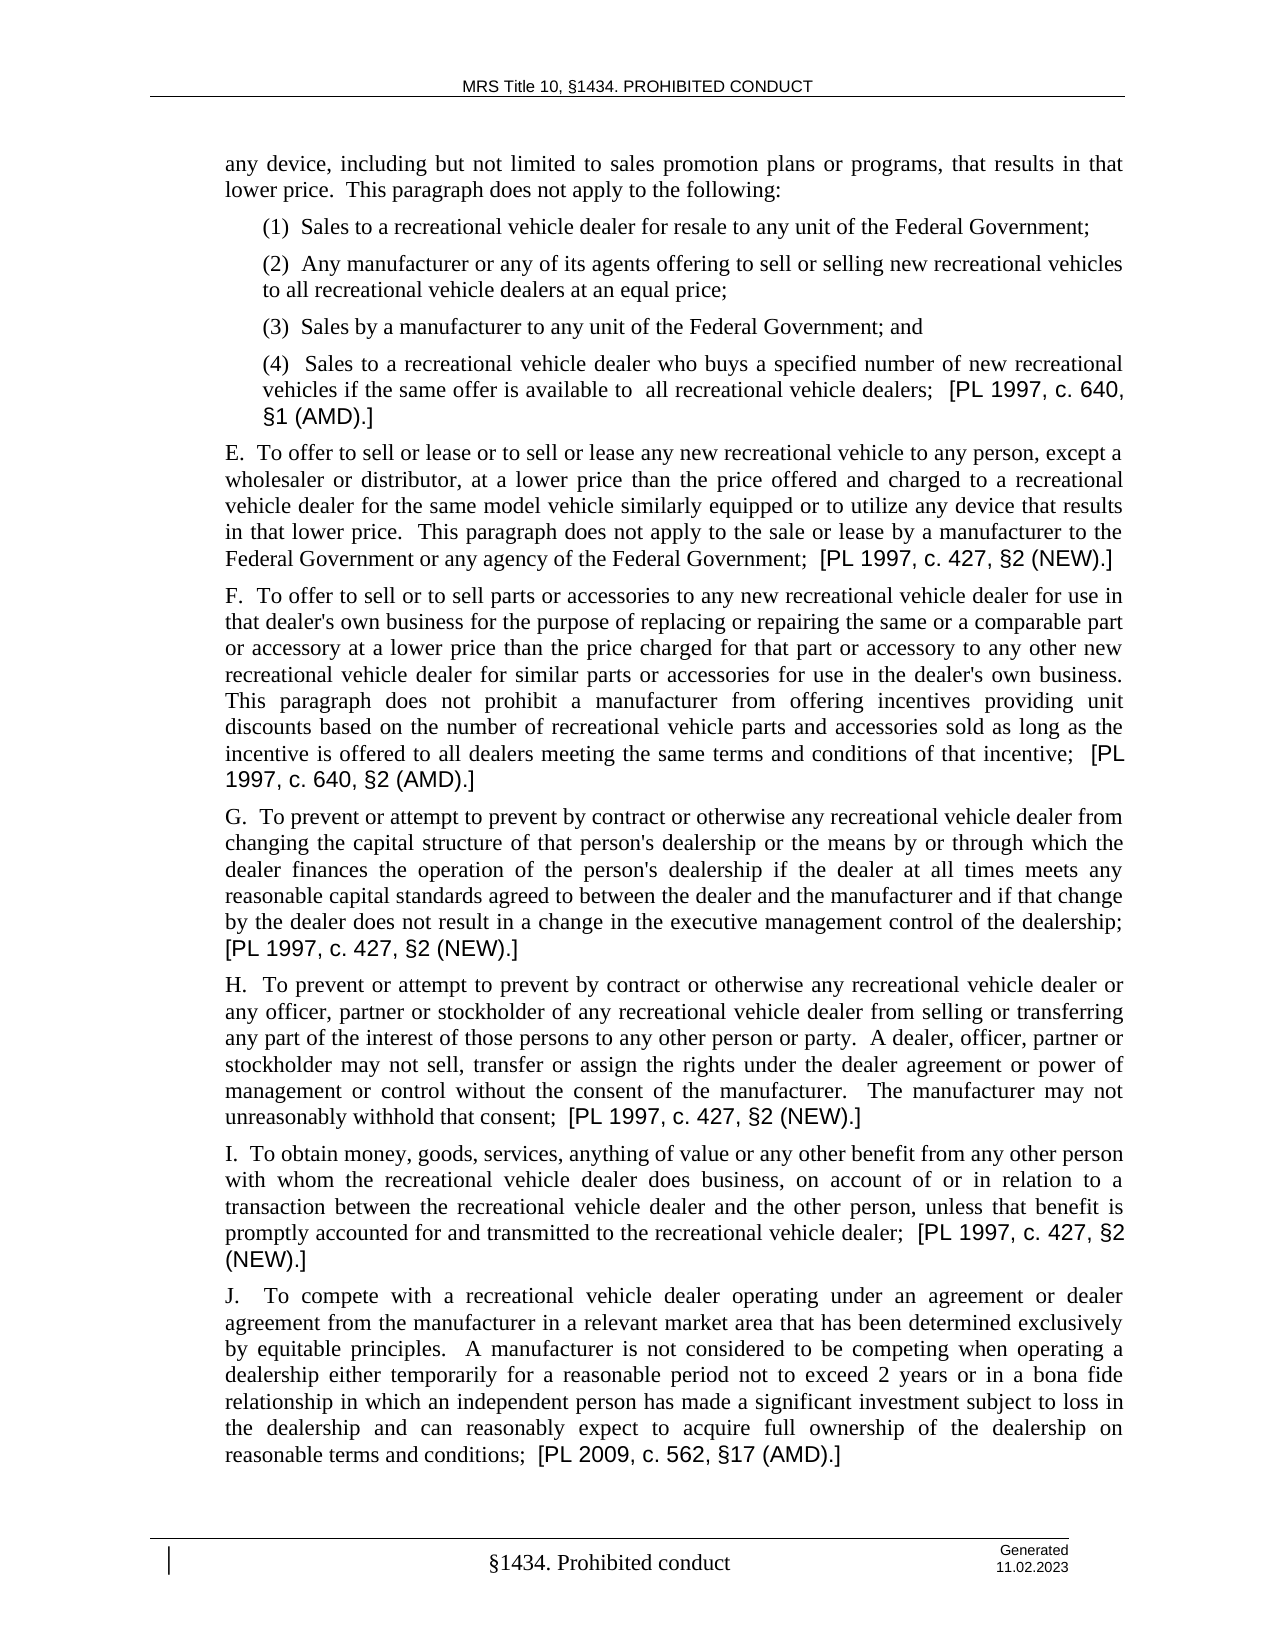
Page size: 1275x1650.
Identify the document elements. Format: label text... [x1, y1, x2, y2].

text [225, 150, 1125, 203]
text (1) Sales to a recreational vehicle dealer for resale to any unit of the Federal Government; [262, 213, 1125, 239]
text J. To compete with a recreational vehicle dealer operating under an agreement or dealer agreement from the manufacturer in a relevant market area that has been determined exclusively by equitable principles. A manufacturer is not considered to be competing when operating a dealership either temporarily for a reasonable period not to exceed 2 years or in a bona fide relationship in which an independent person has made a significant investment subject to loss in the dealership and can reasonably expect to acquire full ownership of the dealership on reasonable terms and conditions; [PL 2009, c. 562, §17 (AMD).] [225, 1282, 1125, 1467]
text (2) Any manufacturer or any of its agents offering to sell or selling new recreational vehicles to all recreational vehicle dealers at an equal price; [262, 250, 1125, 303]
text E. To offer to sell or lease or to sell or lease any new recreational vehicle to any person, except a wholesaler or distributor, at a lower price than the price offered and charged to a recreational vehicle dealer for the same model vehicle similarly equipped or to utilize any device that results in that lower price. This paragraph does not apply to the sale or lease by a manufacturer to the Federal Government or any agency of the Federal Government; [PL 1997, c. 427, §2 (NEW).] [225, 439, 1125, 571]
text G. To prevent or attempt to prevent by contract or otherwise any recreational vehicle dealer from changing the capital structure of that person's dealership or the means by or through which the dealer finances the operation of the person's dealership if the dealer at all times meets any reasonable capital standards agreed to between the dealer and the manufacturer and if that change by the dealer does not result in a change in the executive management control of the dealership; [PL 1997, c. 427, §2 (NEW).] [225, 803, 1125, 961]
text (3) Sales by a manufacturer to any unit of the Federal Government; and [262, 313, 1125, 339]
text (4) Sales to a recreational vehicle dealer who buys a specified number of new recreational vehicles if the same offer is available to all recreational vehicle dealers; [PL 1997, c. 640, §1 (AMD).] [262, 350, 1125, 429]
text F. To offer to sell or to sell parts or accessories to any new recreational vehicle dealer for use in that dealer's own business for the purpose of replacing or repairing the same or a comparable part or accessory at a lower price than the price charged for that part or accessory to any other new recreational vehicle dealer for similar parts or accessories for use in the dealer's own business. This paragraph does not prohibit a manufacturer from offering incentives providing unit discounts based on the number of recreational vehicle parts and accessories sold as long as the incentive is offered to all dealers meeting the same terms and conditions of that incentive; [PL 1997, c. 640, §2 (AMD).] [225, 582, 1125, 793]
text H. To prevent or attempt to prevent by contract or otherwise any recreational vehicle dealer or any officer, partner or stockholder of any recreational vehicle dealer from selling or transferring any part of the interest of those persons to any other person or party. A dealer, officer, partner or stockholder may not sell, transfer or assign the rights under the dealer agreement or power of management or control without the consent of the manufacturer. The manufacturer may not unreasonably withhold that consent; [PL 1997, c. 427, §2 (NEW).] [225, 972, 1125, 1130]
text I. To obtain money, goods, services, anything of value or any other benefit from any other person with whom the recreational vehicle dealer does business, on account of or in relation to a transaction between the recreational vehicle dealer and the other person, unless that benefit is promptly accounted for and transmitted to the recreational vehicle dealer; [PL 1997, c. 427, §2 (NEW).] [225, 1140, 1125, 1272]
